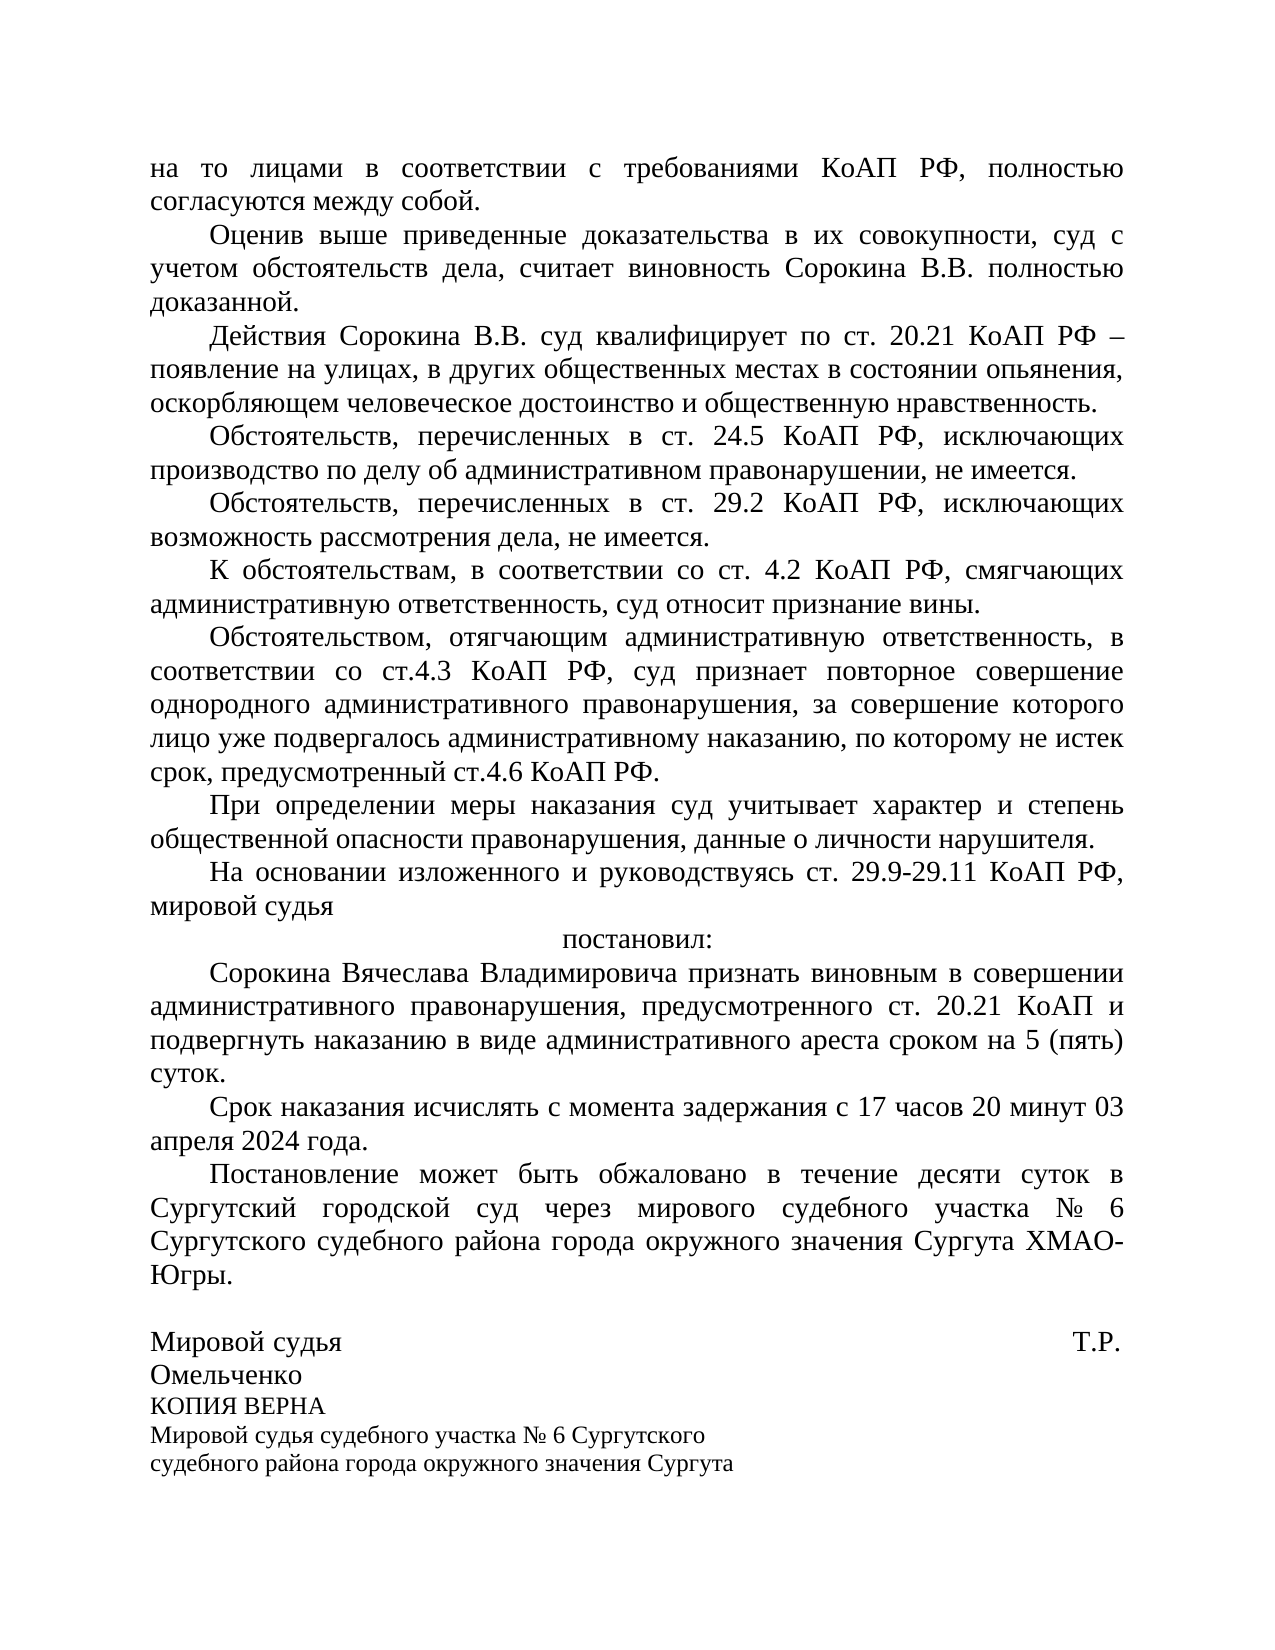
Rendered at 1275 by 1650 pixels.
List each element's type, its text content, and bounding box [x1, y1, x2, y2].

text Мировой судья судебного участка № 6 Сургутского [150, 1420, 1125, 1448]
text Действия Сорокина В.В. суд квалифицирует по ст. 20.21 КоАП РФ – появление на улицах, в других общественных местах в состоянии опьянения, оскорбляющем человеческое достоинство и общественную нравственность. [150, 318, 1125, 418]
text На основании изложенного и руководствуясь ст. 29.9-29.11 КоАП РФ, мировой судья [150, 854, 1125, 921]
text К обстоятельствам, в соответствии со ст. 4.2 КоАП РФ, смягчающих административную ответственность, суд относит признание вины. [150, 552, 1125, 619]
text Мировой судья Т.Р. Омельченко [150, 1324, 1125, 1391]
text КОПИЯ ВЕРНА [150, 1391, 1125, 1420]
text Срок наказания исчислять с момента задержания с 17 часов 20 минут 03 апреля 2024 года. [150, 1089, 1125, 1156]
text Обстоятельств, перечисленных в ст. 29.2 КоАП РФ, исключающих возможность рассмотрения дела, не имеется. [150, 485, 1125, 552]
text постановил: [150, 921, 1125, 955]
text При определении меры наказания суд учитывает характер и степень общественной опасности правонарушения, данные о личности нарушителя. [150, 787, 1125, 854]
text Оценив выше приведенные доказательства в их совокупности, суд с учетом обстоятельств дела, считает виновность Сорокина В.В. полностью доказанной. [150, 217, 1125, 318]
text Сорокина Вячеслава Владимировича признать виновным в совершении административного правонарушения, предусмотренного ст. 20.21 КоАП и подвергнуть наказанию в виде административного ареста сроком на 5 (пять) суток. [150, 955, 1125, 1089]
text Обстоятельств, перечисленных в ст. 24.5 КоАП РФ, исключающих производство по делу об административном правонарушении, не имеется. [150, 418, 1125, 485]
text Постановление может быть обжаловано в течение десяти суток в Сургутский городской суд через мирового судебного участка № 6 Сургутского судебного района города окружного значения Сургута ХМАО-Югры. [150, 1156, 1125, 1290]
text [150, 150, 1125, 217]
text судебного района города окружного значения Сургута [150, 1448, 1125, 1477]
text Обстоятельством, отягчающим административную ответственность, в соответствии со ст.4.3 КоАП РФ, суд признает повторное совершение однородного административного правонарушения, за совершение которого лицо уже подвергалось административному наказанию, по которому не истек срок, предусмотренный ст.4.6 КоАП РФ. [150, 619, 1125, 787]
